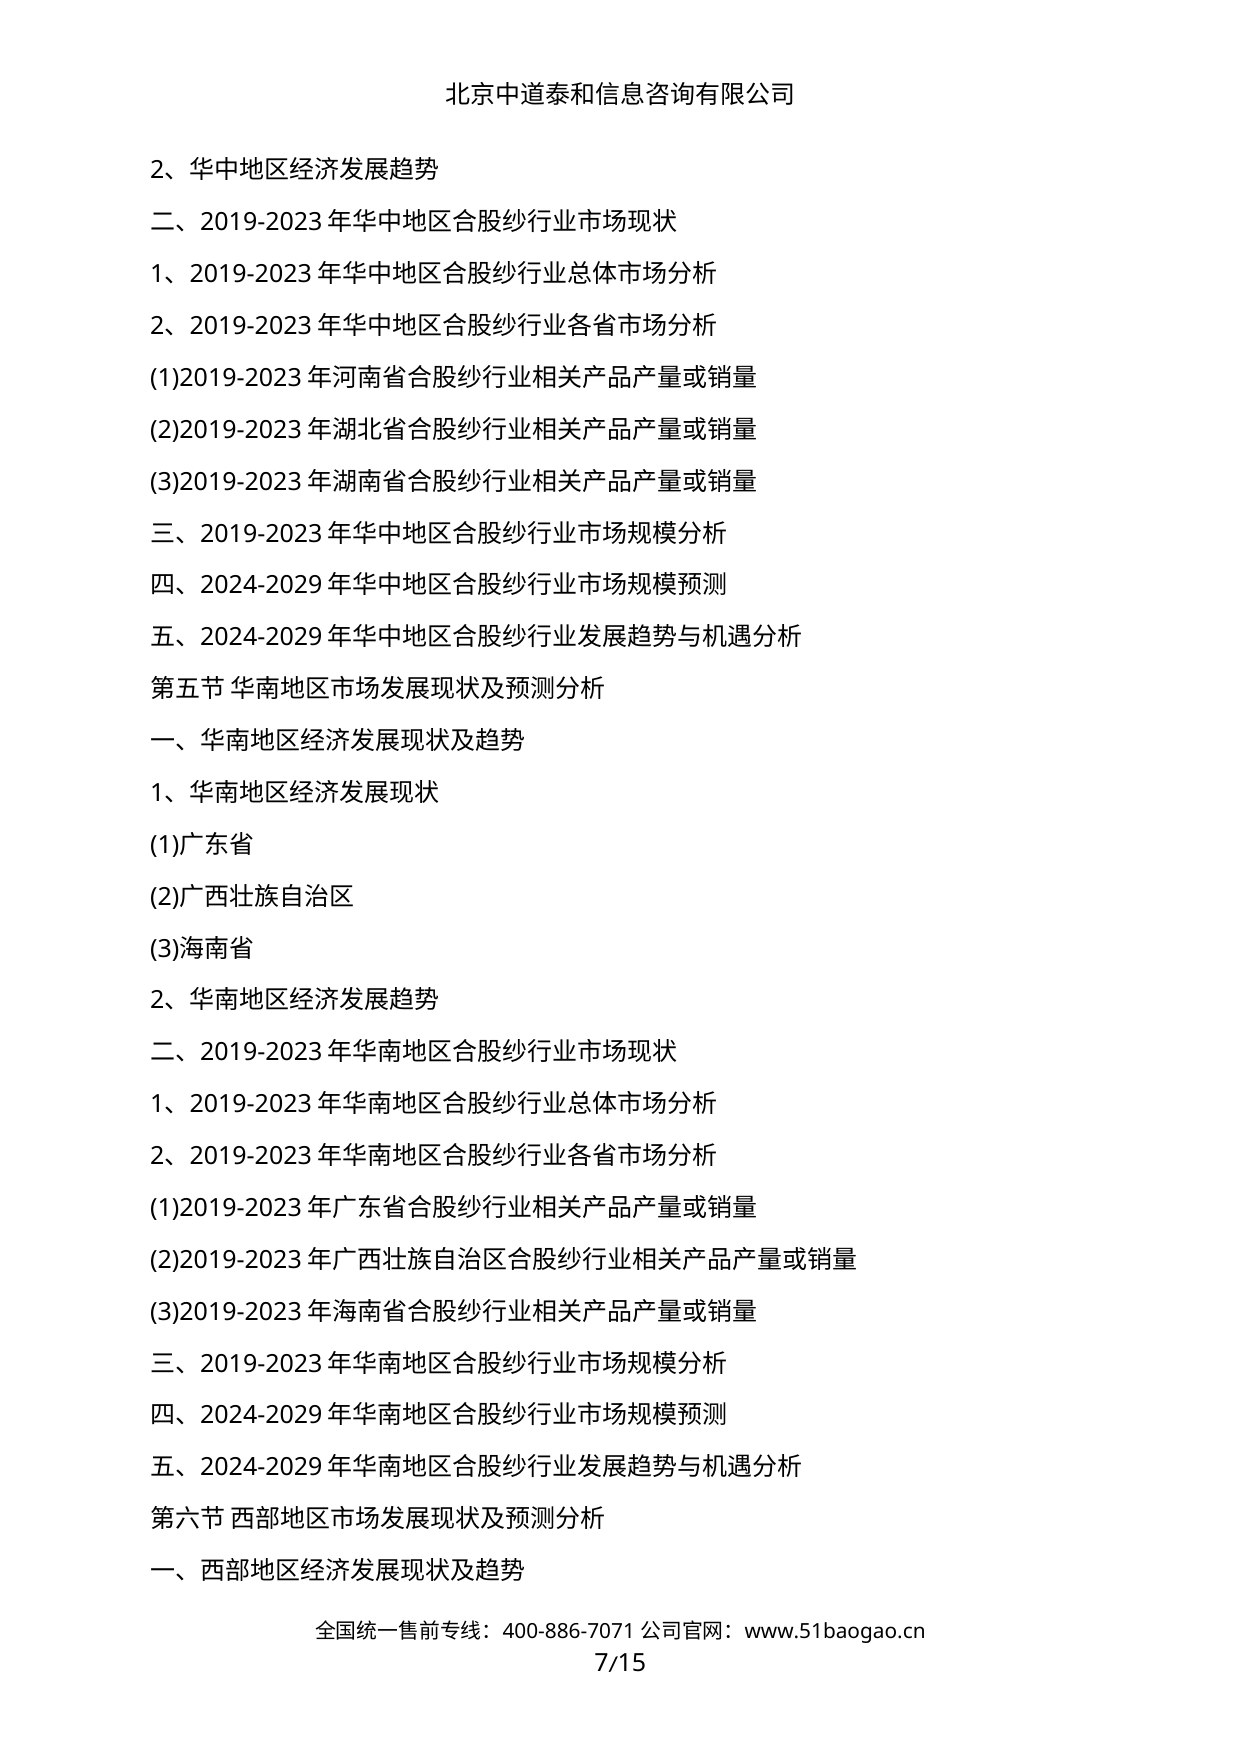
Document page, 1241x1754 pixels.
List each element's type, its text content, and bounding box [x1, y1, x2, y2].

text 四、2024-2029年华南地区合股纱行业市场规模预测 [150, 1395, 1090, 1431]
text (1)广东省 [150, 824, 1090, 861]
text 第六节 西部地区市场发展现状及预测分析 [150, 1499, 1090, 1535]
text 一、西部地区经济发展现状及趋势 [150, 1551, 1090, 1587]
text 第五节 华南地区市场发展现状及预测分析 [150, 669, 1090, 705]
text (3)海南省 [150, 928, 1090, 964]
text 二、2019-2023年华中地区合股纱行业市场现状 [150, 202, 1090, 238]
text 2、华中地区经济发展趋势 [150, 150, 1090, 186]
text 2、2019-2023年华中地区合股纱行业各省市场分析 [150, 306, 1090, 342]
text 五、2024-2029年华南地区合股纱行业发展趋势与机遇分析 [150, 1447, 1090, 1483]
text (3)2019-2023年海南省合股纱行业相关产品产量或销量 [150, 1291, 1090, 1327]
text (2)广西壮族自治区 [150, 876, 1090, 912]
text 1、2019-2023年华中地区合股纱行业总体市场分析 [150, 254, 1090, 290]
text (2)2019-2023年广西壮族自治区合股纱行业相关产品产量或销量 [150, 1239, 1090, 1276]
text 1、华南地区经济发展现状 [150, 772, 1090, 809]
text 一、华南地区经济发展现状及趋势 [150, 721, 1090, 757]
text 1、2019-2023年华南地区合股纱行业总体市场分析 [150, 1084, 1090, 1120]
text 五、2024-2029年华中地区合股纱行业发展趋势与机遇分析 [150, 617, 1090, 653]
text 2、2019-2023年华南地区合股纱行业各省市场分析 [150, 1136, 1090, 1172]
text 二、2019-2023年华南地区合股纱行业市场现状 [150, 1032, 1090, 1068]
text 三、2019-2023年华南地区合股纱行业市场规模分析 [150, 1343, 1090, 1379]
text 四、2024-2029年华中地区合股纱行业市场规模预测 [150, 565, 1090, 601]
text (1)2019-2023年河南省合股纱行业相关产品产量或销量 [150, 357, 1090, 394]
text 2、华南地区经济发展趋势 [150, 980, 1090, 1016]
text (3)2019-2023年湖南省合股纱行业相关产品产量或销量 [150, 461, 1090, 497]
text 三、2019-2023年华中地区合股纱行业市场规模分析 [150, 513, 1090, 549]
text (1)2019-2023年广东省合股纱行业相关产品产量或销量 [150, 1187, 1090, 1224]
text (2)2019-2023年湖北省合股纱行业相关产品产量或销量 [150, 409, 1090, 446]
